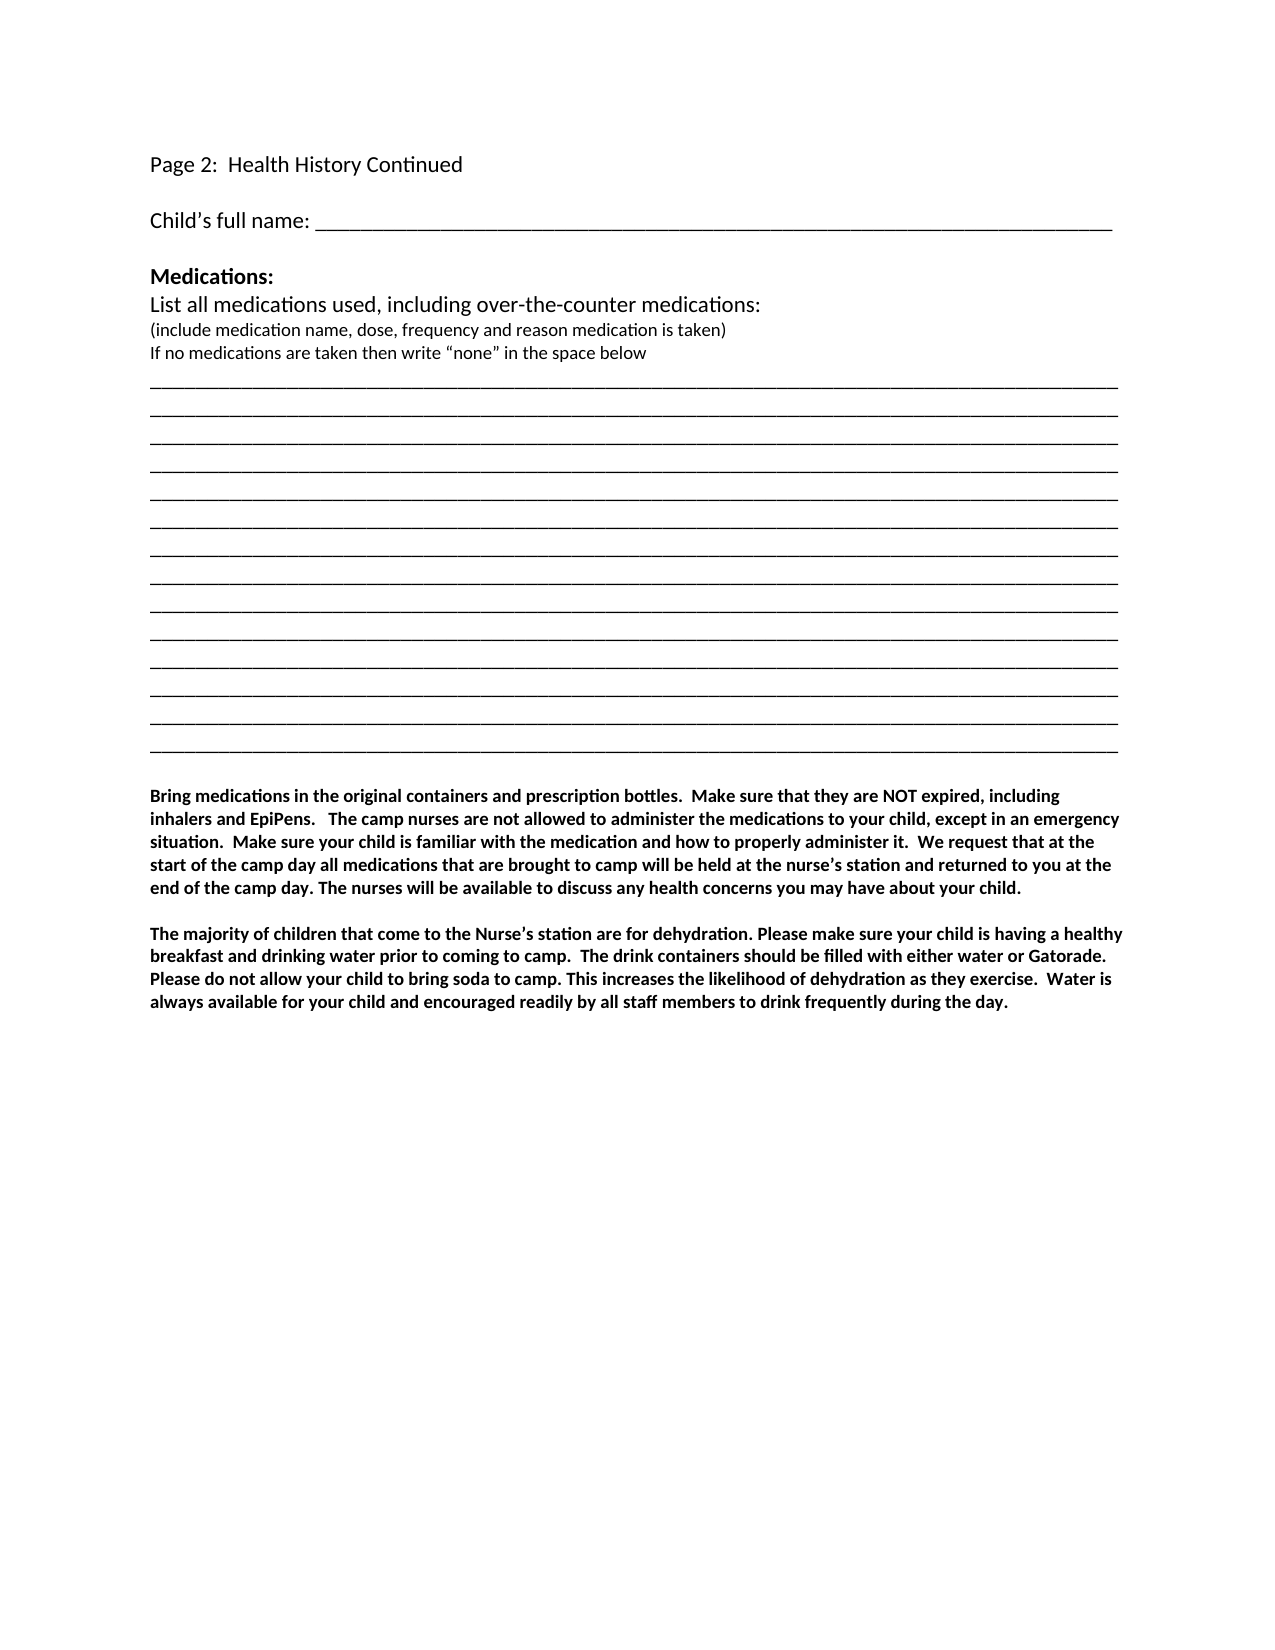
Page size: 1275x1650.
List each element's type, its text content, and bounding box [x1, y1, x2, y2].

text Page 2: Health History Continued [150, 150, 1125, 178]
text List all medications used, including over-the-counter medications: [150, 290, 1125, 318]
text ______________________________________________________________________________________________________________________________________________________________________________________________________________________________________________________________________________________________________________________________________________________________________________________________________________________________________________________________________________________________________________________________________________________________________________________________________________________________________________________________________________________________________________________________________________________________________________________________________________________________________________________________________________________________________________________________________________________________________________________________________________________________________________________________________________________________________________________________________________________________________________________________________________________________________ [150, 364, 1125, 756]
text The majority of children that come to the Nurse’s station are for dehydration. Please make sure your child is having a healthy breakfast and drinking water prior to coming to camp. The drink containers should be filled with either water or Gatorade. Please do not allow your child to bring soda to camp. This increases the likelihood of dehydration as they exercise. Water is always available for your child and encouraged readily by all staff members to drink frequently during the day. [150, 922, 1125, 1013]
text (include medication name, dose, frequency and reason medication is taken) [150, 318, 1125, 341]
text Bring medications in the original containers and prescription bottles. Make sure that they are NOT expired, including inhalers and EpiPens. The camp nurses are not allowed to administer the medications to your child, except in an emergency situation. Make sure your child is familiar with the medication and how to properly administer it. We request that at the start of the camp day all medications that are brought to camp will be held at the nurse’s station and returned to you at the end of the camp day. The nurses will be available to discuss any health concerns you may have about your child. [150, 784, 1125, 899]
text Medications: [150, 262, 1125, 290]
text If no medications are taken then write “none” in the space below [150, 341, 1125, 364]
text Child’s full name: ______________________________________________________________________ [150, 206, 1125, 234]
